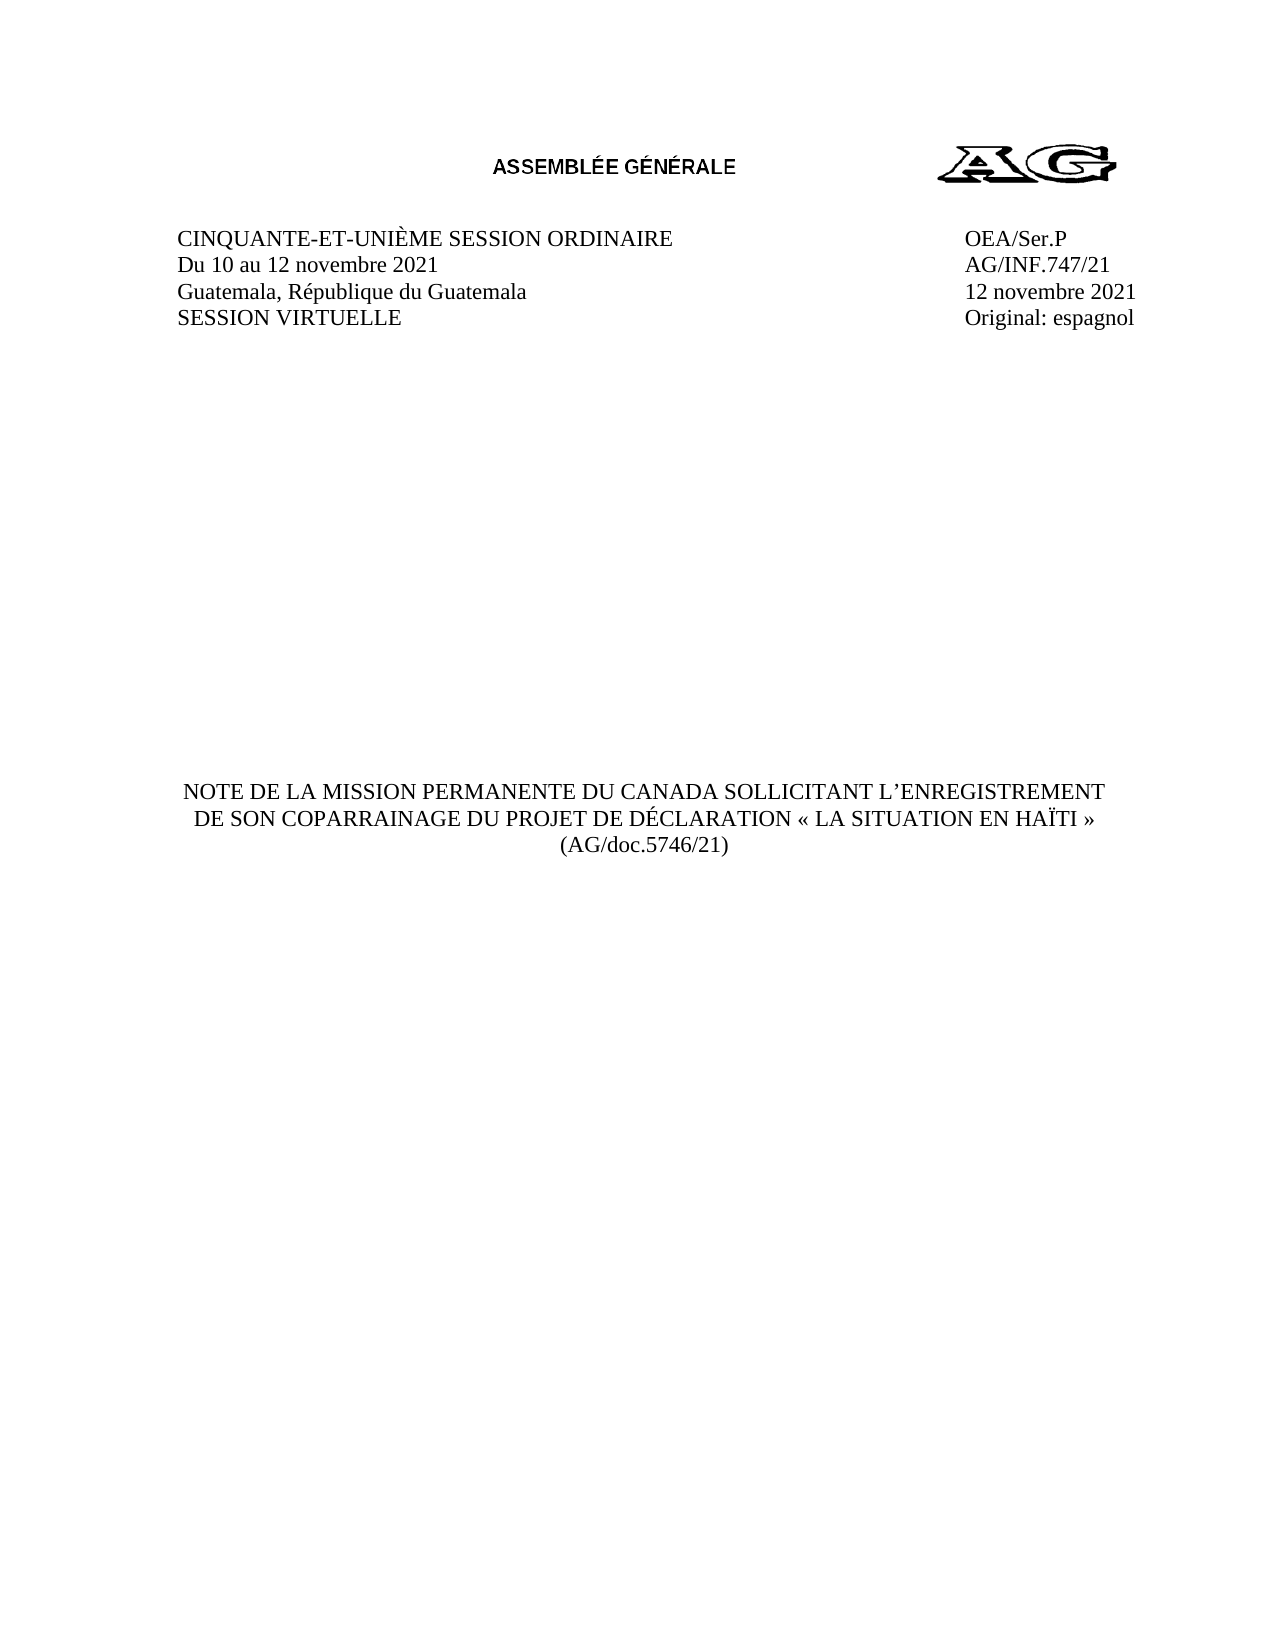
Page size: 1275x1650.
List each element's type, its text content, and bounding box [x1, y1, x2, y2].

text Guatemala, République du Guatemala 12 novembre 2021 [177, 278, 1227, 304]
text NOTE DE LA MISSION PERMANENTE DU CANADA SOLLICITANT L’ENREGISTREMENT DE SON COPARRAINAGE DU PROJET DE DÉCLARATION « LA SITUATION EN HAÏTI » (AG/doc.5746/21) [177, 778, 1111, 857]
text SESSION VIRTUELLE Original: espagnol [177, 304, 1227, 330]
text Du 10 au 12 novembre 2021 AG/INF.747/21 [177, 251, 1194, 278]
text CINQUANTE-ET-UNIÈME SESSION ORDINAIRE OEA/Ser.P [177, 225, 1227, 251]
